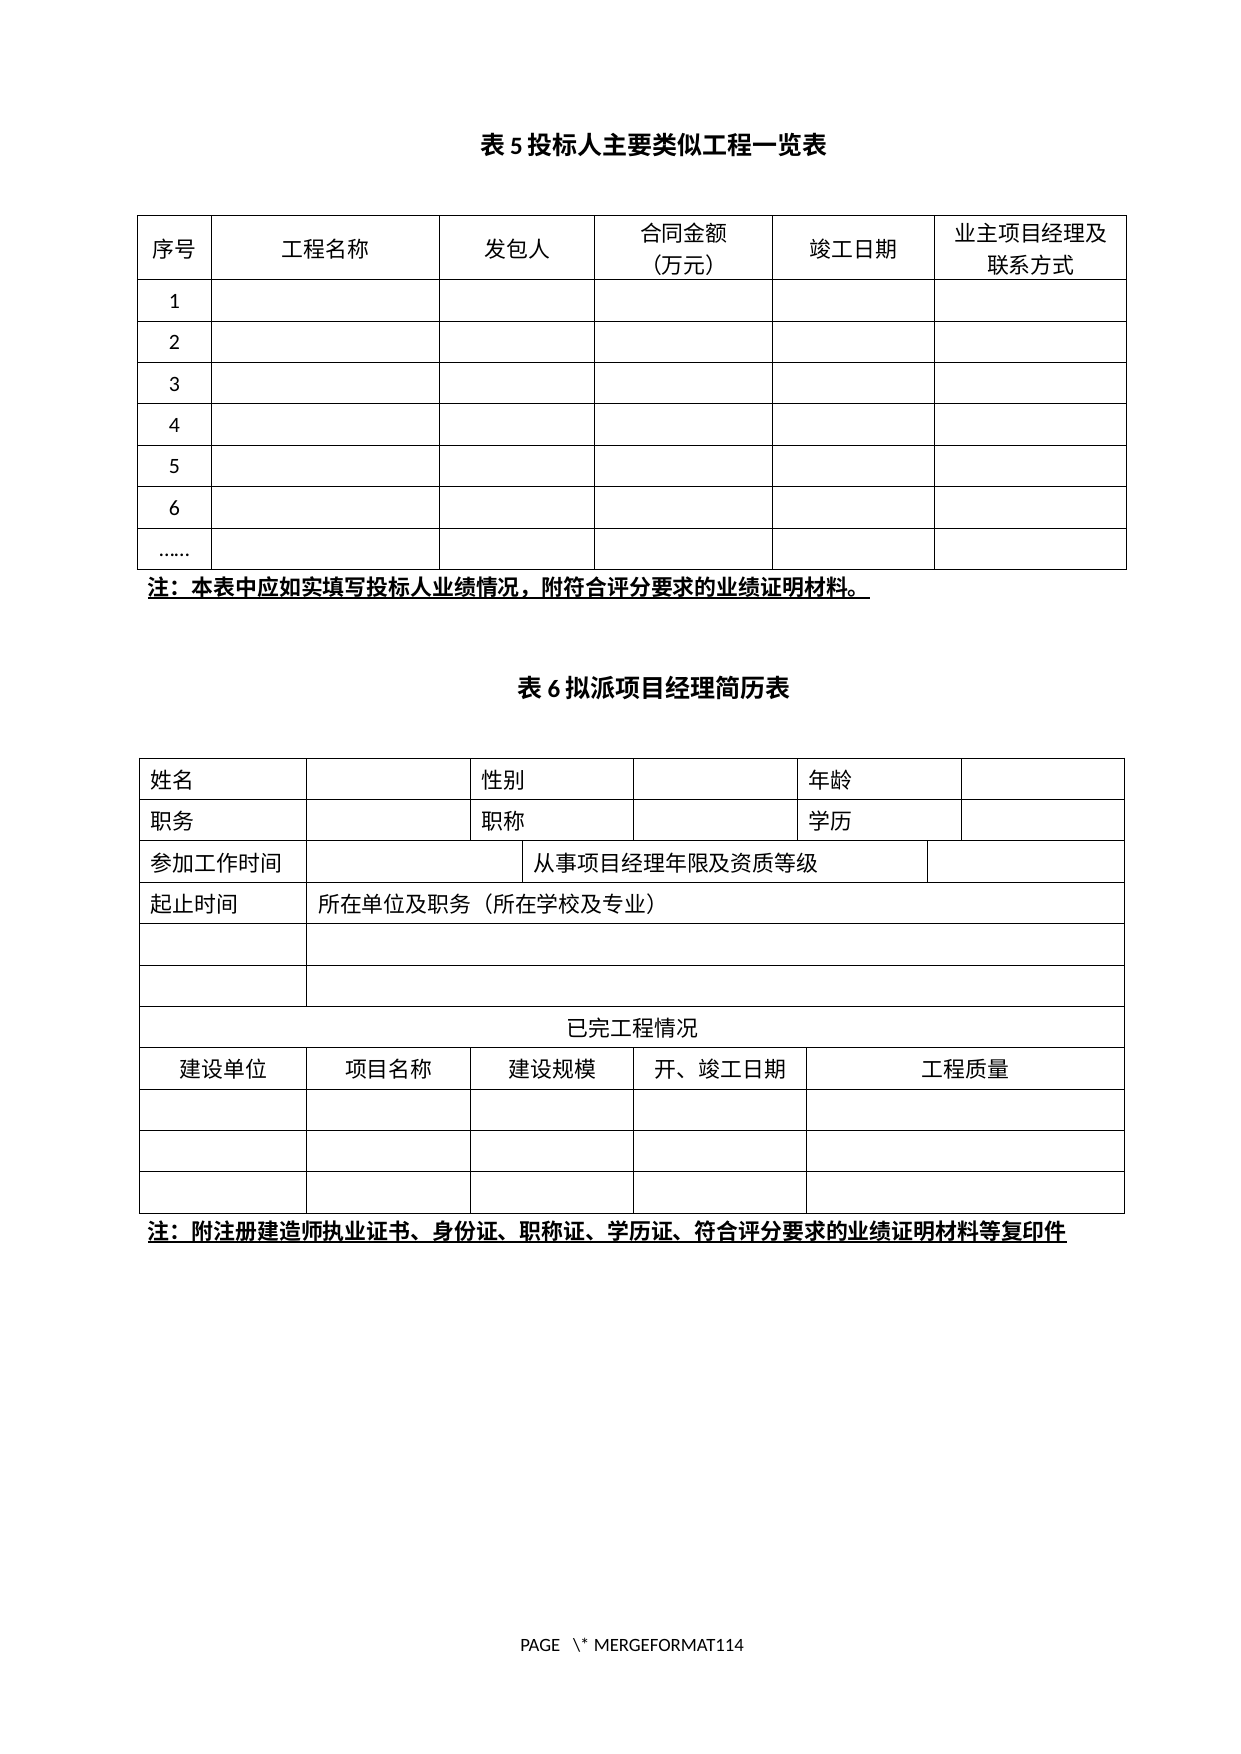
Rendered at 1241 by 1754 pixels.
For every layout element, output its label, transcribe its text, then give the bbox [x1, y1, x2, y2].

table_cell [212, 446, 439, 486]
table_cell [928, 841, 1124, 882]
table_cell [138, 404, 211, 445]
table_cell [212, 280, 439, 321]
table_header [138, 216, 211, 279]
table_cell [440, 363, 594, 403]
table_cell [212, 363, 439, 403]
text 注：附注册建造师执业证书、身份证、职称证、学历证、符合评分要求的业绩证明材料等复印件 [148, 1214, 1116, 1245]
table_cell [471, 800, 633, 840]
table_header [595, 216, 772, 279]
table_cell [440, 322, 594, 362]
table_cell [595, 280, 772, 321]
text 表6拟派项目经理简历表 [148, 668, 1116, 704]
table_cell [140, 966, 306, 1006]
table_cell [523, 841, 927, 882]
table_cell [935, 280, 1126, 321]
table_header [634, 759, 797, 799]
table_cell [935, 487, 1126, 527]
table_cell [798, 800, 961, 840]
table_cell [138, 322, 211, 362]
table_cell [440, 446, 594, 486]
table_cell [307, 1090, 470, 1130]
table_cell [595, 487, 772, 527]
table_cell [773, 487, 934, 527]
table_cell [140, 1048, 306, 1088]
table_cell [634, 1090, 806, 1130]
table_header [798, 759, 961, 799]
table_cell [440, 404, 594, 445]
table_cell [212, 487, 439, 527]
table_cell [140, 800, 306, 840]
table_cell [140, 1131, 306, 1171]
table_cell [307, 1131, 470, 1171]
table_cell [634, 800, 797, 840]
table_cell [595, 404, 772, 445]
text 表5投标人主要类似工程一览表 [148, 124, 1116, 162]
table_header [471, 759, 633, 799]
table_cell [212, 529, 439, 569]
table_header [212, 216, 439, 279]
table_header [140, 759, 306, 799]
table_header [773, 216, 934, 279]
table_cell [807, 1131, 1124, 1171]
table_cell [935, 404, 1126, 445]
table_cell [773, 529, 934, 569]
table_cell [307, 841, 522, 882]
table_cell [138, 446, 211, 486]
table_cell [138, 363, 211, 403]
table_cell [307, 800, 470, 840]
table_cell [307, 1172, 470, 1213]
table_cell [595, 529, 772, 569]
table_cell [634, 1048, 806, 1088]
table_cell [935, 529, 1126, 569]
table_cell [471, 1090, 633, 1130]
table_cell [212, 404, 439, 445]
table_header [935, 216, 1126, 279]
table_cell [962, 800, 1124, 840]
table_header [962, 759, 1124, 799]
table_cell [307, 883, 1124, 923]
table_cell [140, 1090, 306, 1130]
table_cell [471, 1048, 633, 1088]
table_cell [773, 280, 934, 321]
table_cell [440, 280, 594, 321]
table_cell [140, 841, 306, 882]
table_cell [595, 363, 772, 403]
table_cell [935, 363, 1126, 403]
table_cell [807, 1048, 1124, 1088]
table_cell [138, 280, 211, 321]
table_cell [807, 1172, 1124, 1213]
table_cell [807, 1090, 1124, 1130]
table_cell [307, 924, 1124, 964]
text 注：本表中应如实填写投标人业绩情况，附符合评分要求的业绩证明材料。 [148, 570, 1116, 601]
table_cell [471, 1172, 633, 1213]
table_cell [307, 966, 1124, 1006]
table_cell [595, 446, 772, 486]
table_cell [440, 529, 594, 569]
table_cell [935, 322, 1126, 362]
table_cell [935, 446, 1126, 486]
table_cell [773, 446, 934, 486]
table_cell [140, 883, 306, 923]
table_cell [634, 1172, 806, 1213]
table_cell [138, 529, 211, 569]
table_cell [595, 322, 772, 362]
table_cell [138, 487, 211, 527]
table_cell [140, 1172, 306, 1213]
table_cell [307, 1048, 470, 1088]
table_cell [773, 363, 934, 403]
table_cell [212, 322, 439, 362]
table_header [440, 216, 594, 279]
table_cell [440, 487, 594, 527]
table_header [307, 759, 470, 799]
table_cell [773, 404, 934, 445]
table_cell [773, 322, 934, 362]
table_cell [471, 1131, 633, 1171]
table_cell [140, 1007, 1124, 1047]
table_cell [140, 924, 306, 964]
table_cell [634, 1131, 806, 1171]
